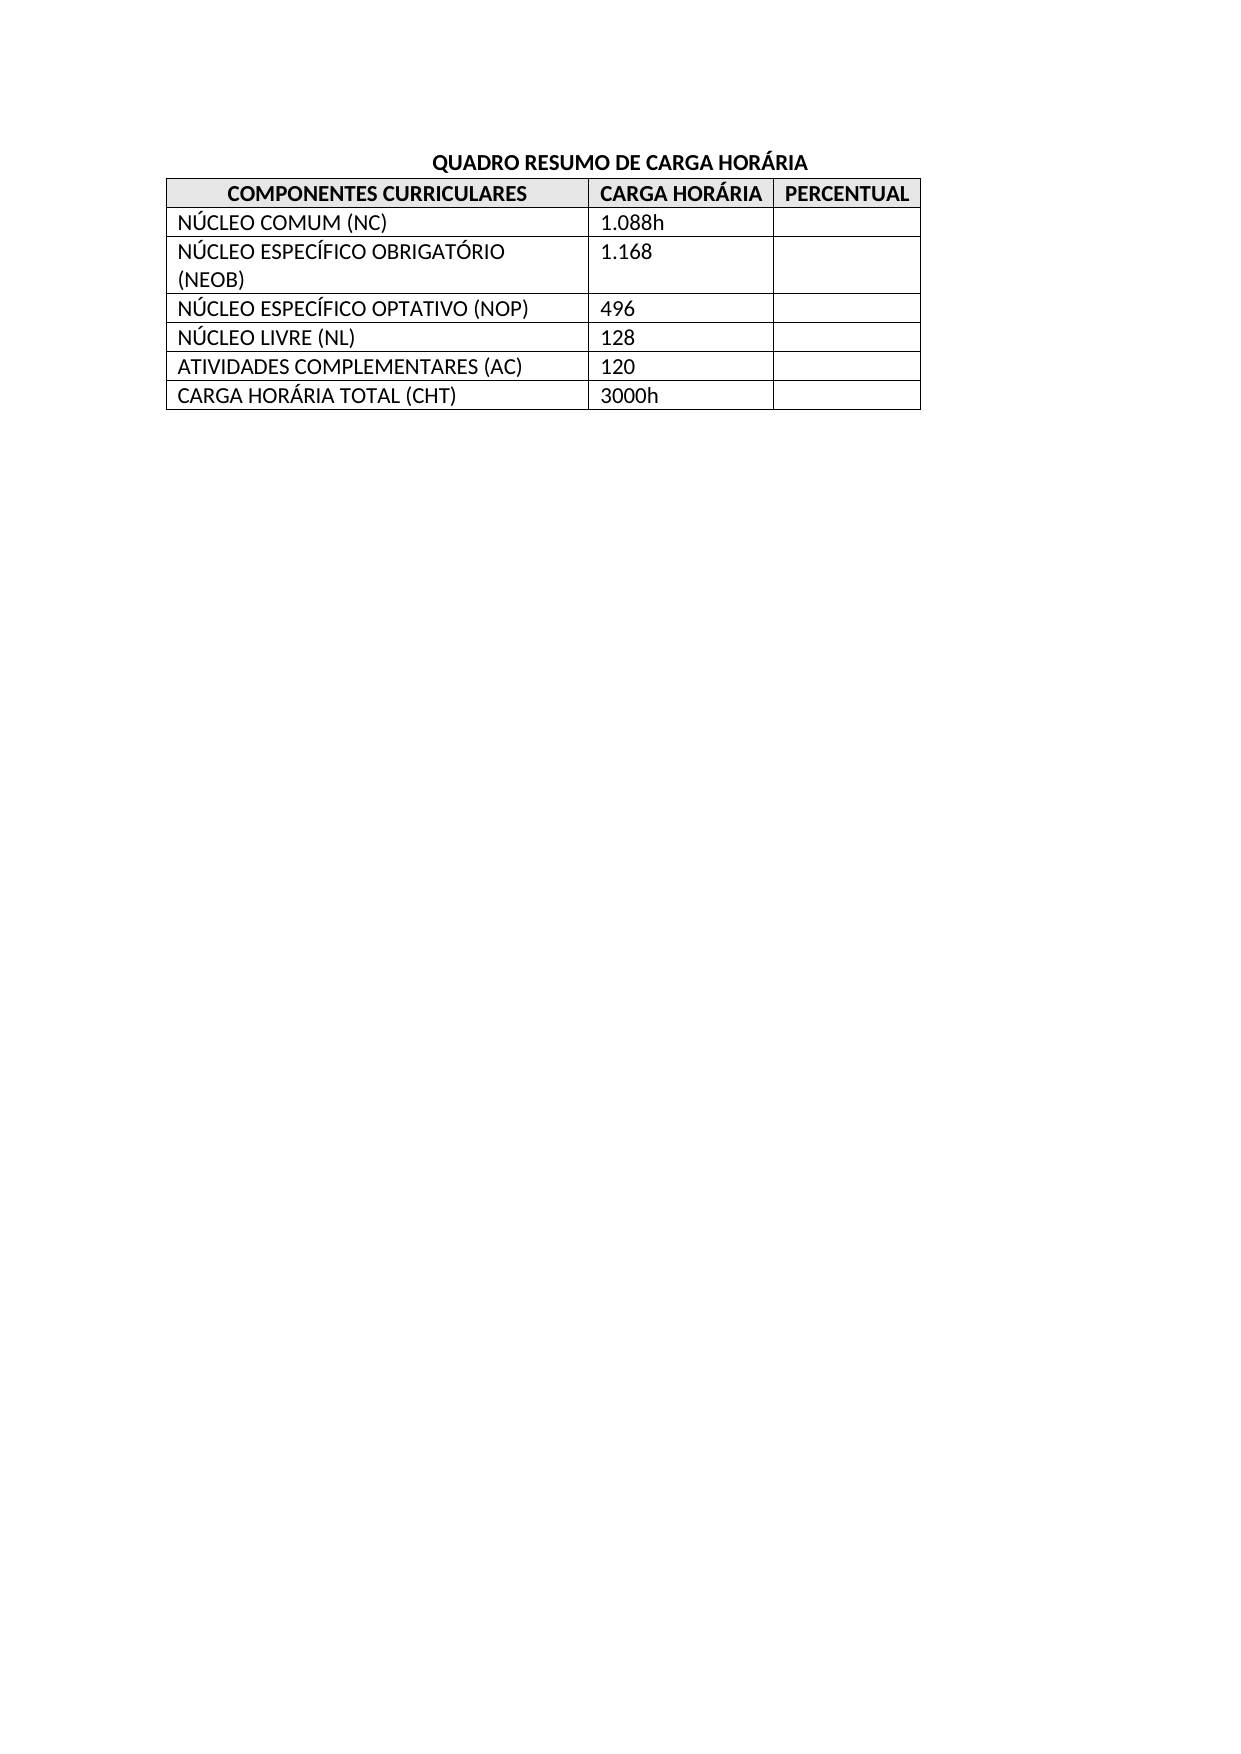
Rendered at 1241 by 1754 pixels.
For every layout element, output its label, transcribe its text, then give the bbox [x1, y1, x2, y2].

table_cell 128 [589, 323, 773, 351]
table_cell NÚCLEO ESPECÍFICO OBRIGATÓRIO (NEOB) [167, 237, 588, 293]
table_cell NÚCLEO ESPECÍFICO OPTATIVO (NOP) [167, 294, 588, 322]
table_cell ATIVIDADES COMPLEMENTARES (AC) [167, 352, 588, 380]
table_cell CARGA HORÁRIA TOTAL (CHT) [167, 381, 588, 409]
table_cell [774, 237, 920, 293]
table_header PERCENTUAL [774, 179, 920, 207]
table_cell 3000h [589, 381, 773, 409]
table_cell [774, 208, 920, 236]
table_cell NÚCLEO COMUM (NC) [167, 208, 588, 236]
table_cell 1.168 [589, 237, 773, 293]
table_cell [774, 294, 920, 322]
table_cell 496 [589, 294, 773, 322]
table_cell [774, 381, 920, 409]
table_cell NÚCLEO LIVRE (NL) [167, 323, 588, 351]
table_cell 120 [589, 352, 773, 380]
table_header COMPONENTES CURRICULARES [167, 179, 588, 207]
table_header CARGA HORÁRIA [589, 179, 773, 207]
table_cell 1.088h [589, 208, 773, 236]
table_cell [774, 323, 920, 351]
table_cell [774, 352, 920, 380]
text QUADRO RESUMO DE CARGA HORÁRIA [177, 148, 1063, 176]
